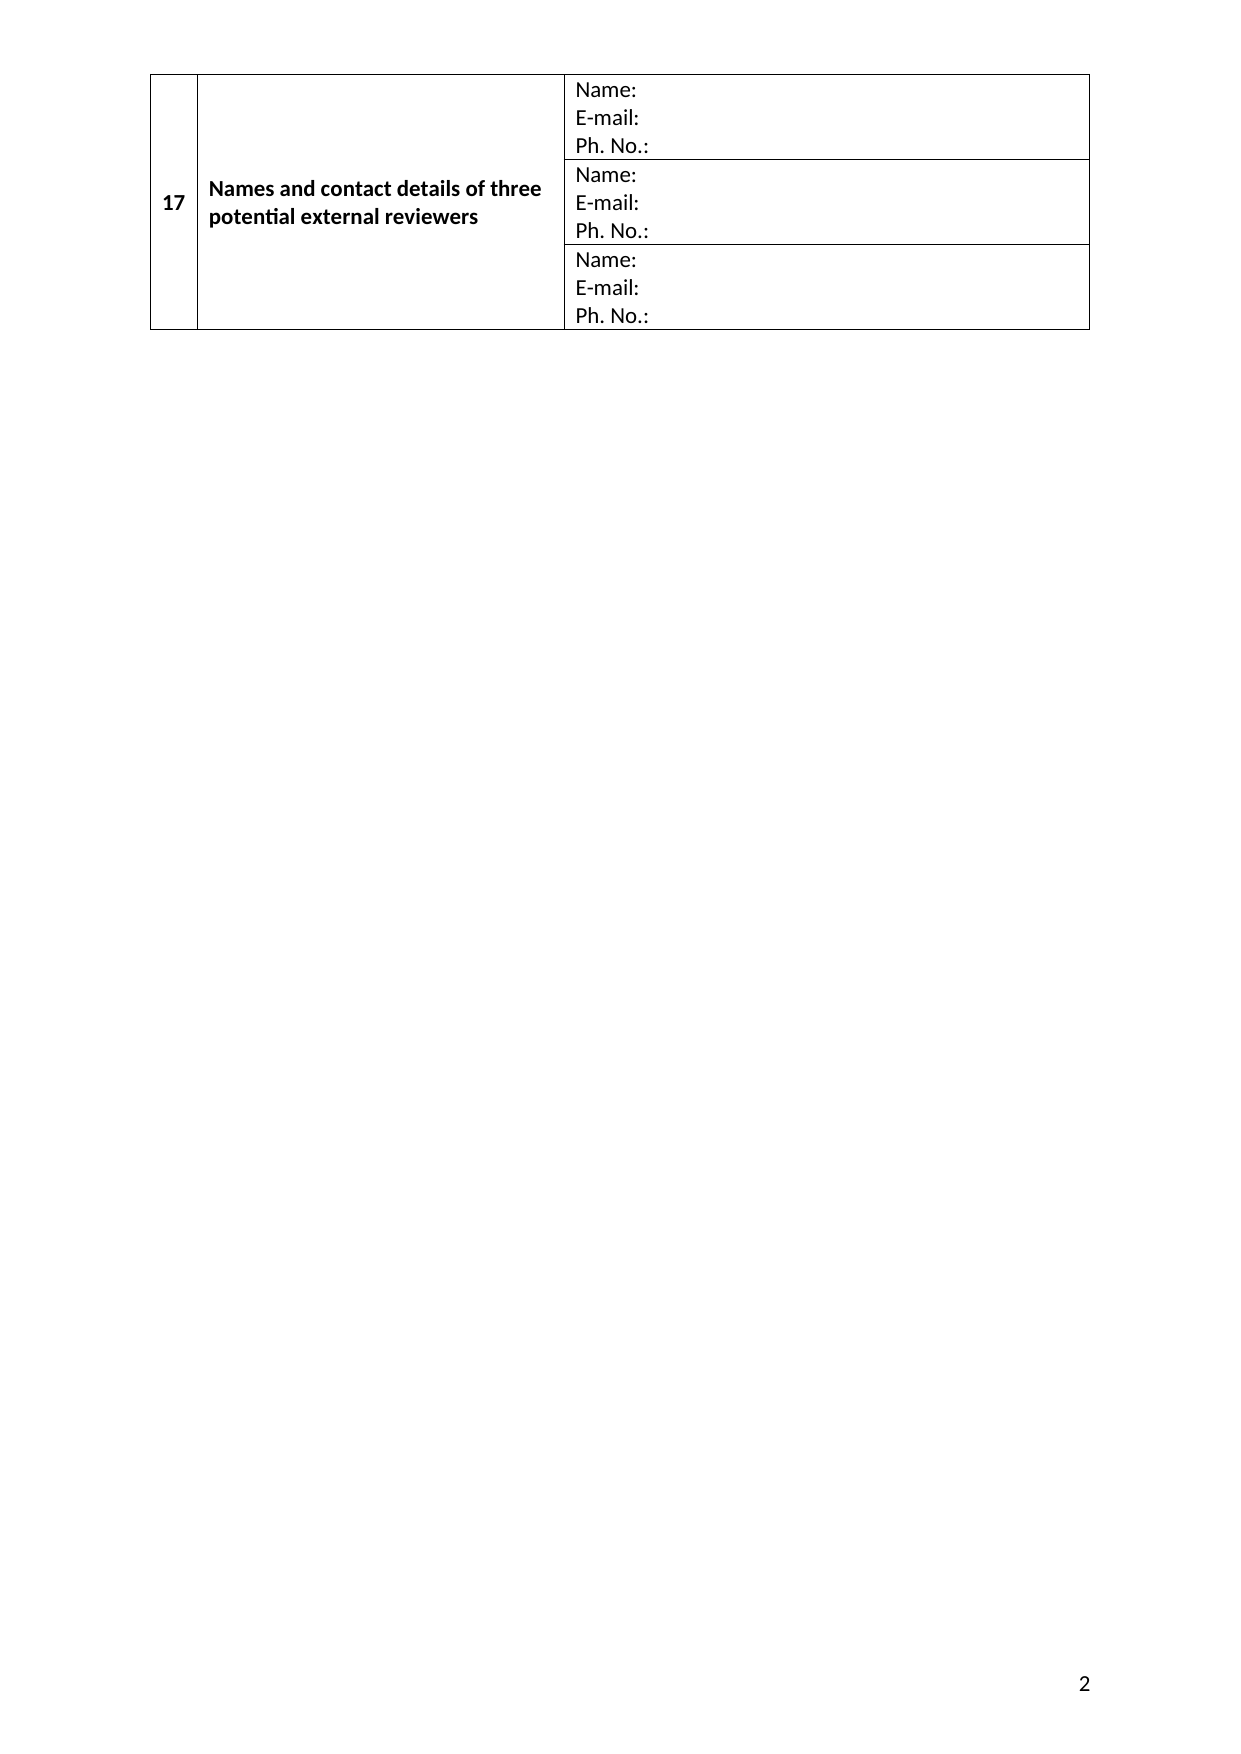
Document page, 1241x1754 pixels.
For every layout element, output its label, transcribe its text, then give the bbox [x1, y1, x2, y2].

table_cell 17 [151, 75, 197, 329]
table_cell Names and contact details of three potential external reviewers [198, 75, 564, 329]
table_cell Name: E-mail: Ph. No.: [565, 245, 1089, 329]
table_cell Name: E-mail: Ph. No.: [565, 75, 1089, 159]
table_cell Name: E-mail: Ph. No.: [565, 160, 1089, 244]
